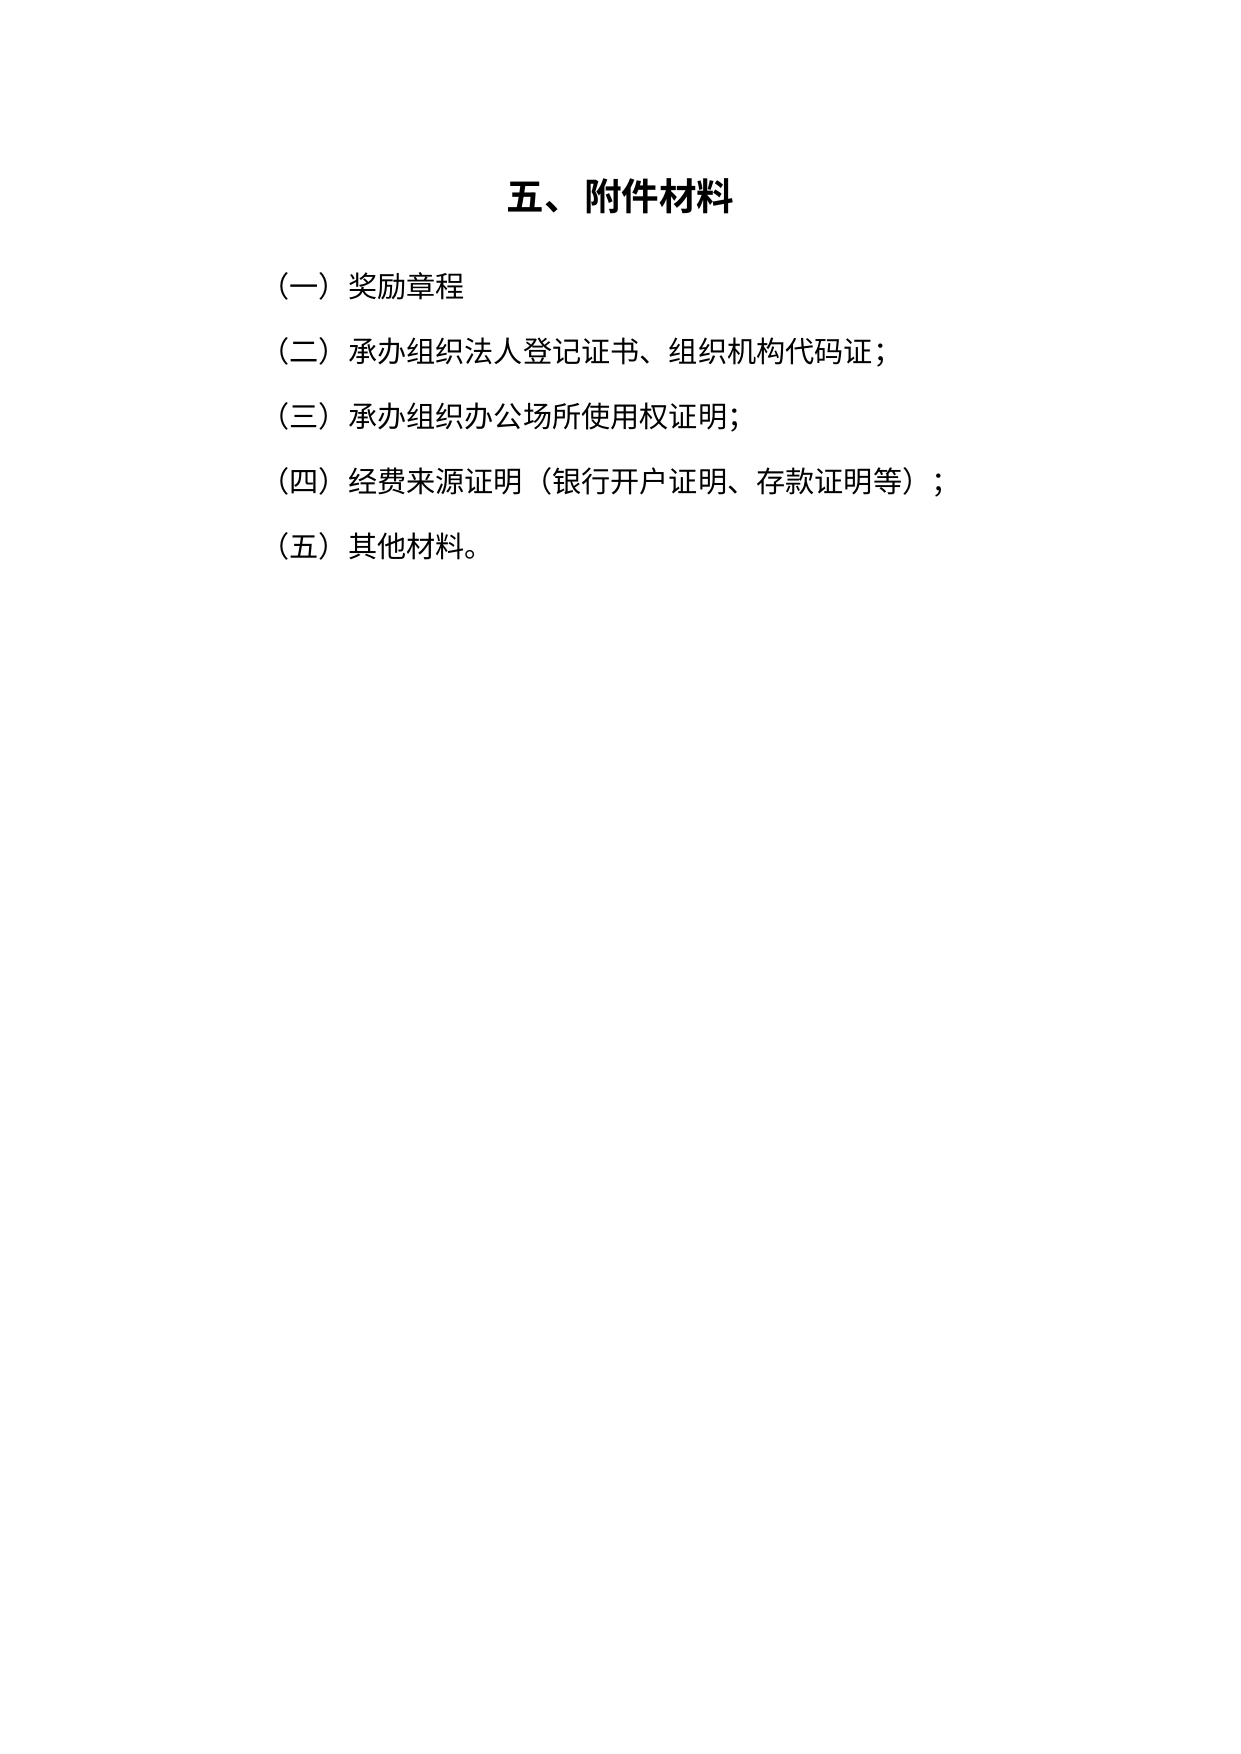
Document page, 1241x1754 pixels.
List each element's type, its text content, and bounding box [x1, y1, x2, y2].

text （三）承办组织办公场所使用权证明； [187, 382, 1053, 447]
text （五）其他材料。 [187, 512, 1053, 577]
text （一）奖励章程 [187, 252, 1053, 317]
list 附件材料 [187, 162, 1053, 227]
text （二）承办组织法人登记证书、组织机构代码证； [187, 317, 1053, 382]
text （四）经费来源证明（银行开户证明、存款证明等）； [187, 447, 1053, 512]
